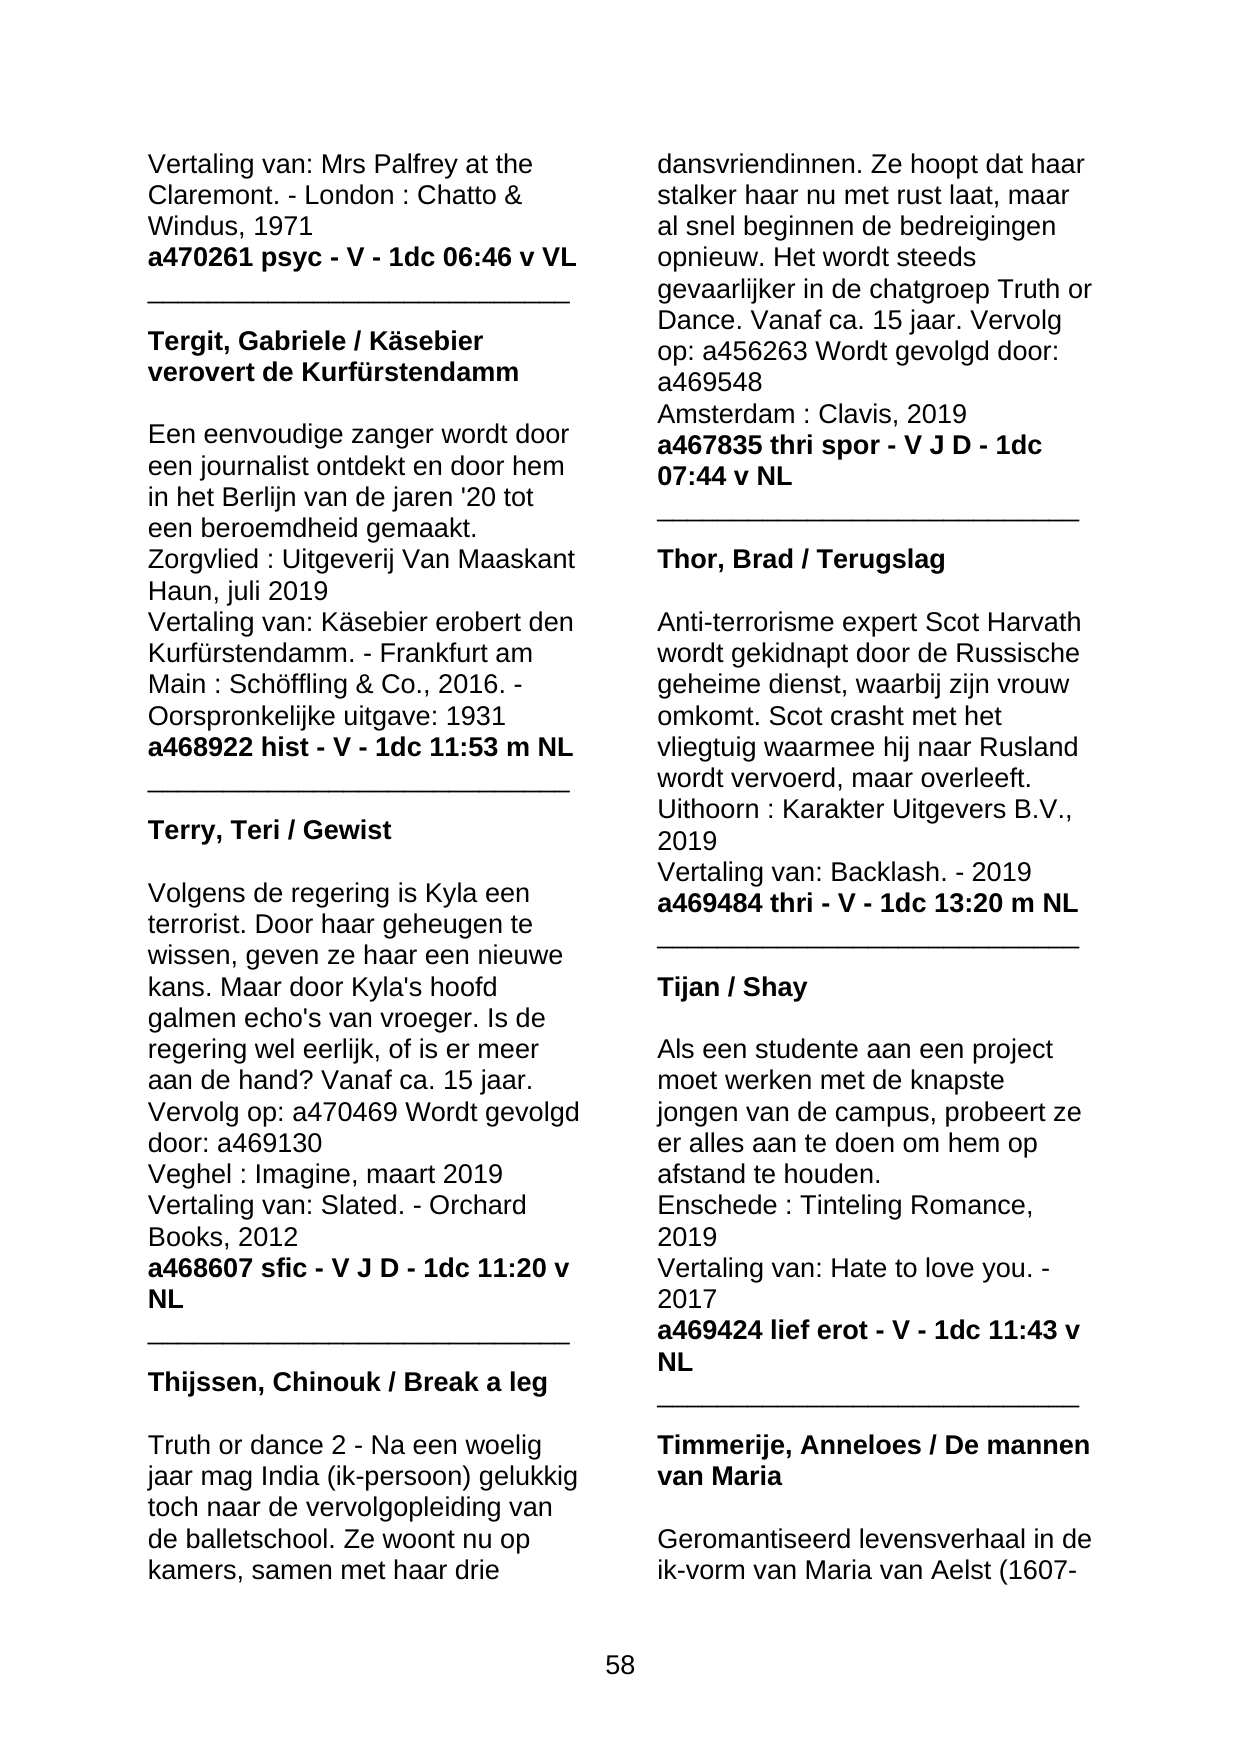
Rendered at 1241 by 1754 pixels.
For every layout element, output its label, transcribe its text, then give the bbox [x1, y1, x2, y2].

text Volgens de regering is Kyla een terrorist. Door haar geheugen te wissen, geven ze haar een nieuwe kans. Maar door Kyla's hoofd galmen echo's van vroeger. Is de regering wel eerlijk, of is er meer aan de hand? Vanaf ca. 15 jaar. Vervolg op: a470469 Wordt gevolgd door: a469130 Veghel : Imagine, maart 2019 Vertaling van: Slated. - Orchard Books, 2012 a468607 sfic - V J D - 1dc 11:20 v NL ____________________________ [148, 846, 583, 1346]
subtitle Tijan / Shay [657, 971, 1093, 1002]
subtitle Timmerije, Anneloes / De mannen van Maria [657, 1429, 1093, 1491]
text Truth or dance 2 - Na een woelig jaar mag India (ik-persoon) gelukkig toch naar de vervolgopleiding van de balletschool. Ze woont nu op kamers, samen met haar drie dansvriendinnen. Ze hoopt dat haar stalker haar nu met rust laat, maar al snel beginnen de bedreigingen opnieuw. Het wordt steeds gevaarlijker in de chatgroep Truth or Dance. Vanaf ca. 15 jaar. Vervolg op: a456263 Wordt gevolgd door: a469548 Amsterdam : Clavis, 2019 a467835 thri spor - V J D - 1dc 07:44 v NL ____________________________ [657, 148, 1093, 523]
text Een eenvoudige zanger wordt door een journalist ontdekt en door hem in het Berlijn van de jaren '20 tot een beroemdheid gemaakt. Zorgvlied : Uitgeverij Van Maaskant Haun, juli 2019 Vertaling van: Käsebier erobert den Kurfürstendamm. - Frankfurt am Main : Schöffling & Co., 2016. - Oorspronkelijke uitgave: 1931 a468922 hist - V - 1dc 11:53 m NL ____________________________ [148, 387, 583, 793]
text Anti-terrorisme expert Scot Harvath wordt gekidnapt door de Russische geheime dienst, waarbij zijn vrouw omkomt. Scot crasht met het vliegtuig waarmee hij naar Rusland wordt vervoerd, maar overleeft. Uithoorn : Karakter Uitgevers B.V., 2019 Vertaling van: Backlash. - 2019 a469484 thri - V - 1dc 13:20 m NL ____________________________ [657, 575, 1093, 950]
subtitle Tergit, Gabriele / Käsebier verovert de Kurfürstendamm [148, 325, 583, 387]
subtitle Thijssen, Chinouk / Break a leg [148, 1366, 583, 1398]
text Als een studente aan een project moet werken met de knapste jongen van de campus, probeert ze er alles aan te doen om hem op afstand te houden. Enschede : Tinteling Romance, 2019 Vertaling van: Hate to love you. - 2017 a469424 lief erot - V - 1dc 11:43 v NL ____________________________ [657, 1002, 1093, 1408]
subtitle Thor, Brad / Terugslag [657, 543, 1093, 575]
text Truth or dance 2 - Na een woelig jaar mag India (ik-persoon) gelukkig toch naar de vervolgopleiding van de balletschool. Ze woont nu op kamers, samen met haar drie dansvriendinnen. Ze hoopt dat haar stalker haar nu met rust laat, maar al snel beginnen de bedreigingen opnieuw. Het wordt steeds gevaarlijker in de chatgroep Truth or Dance. Vanaf ca. 15 jaar. Vervolg op: a456263 Wordt gevolgd door: a469548 Amsterdam : Clavis, 2019 a467835 thri spor - V J D - 1dc 07:44 v NL ____________________________ [148, 1398, 583, 1585]
subtitle Terry, Teri / Gewist [148, 814, 583, 846]
